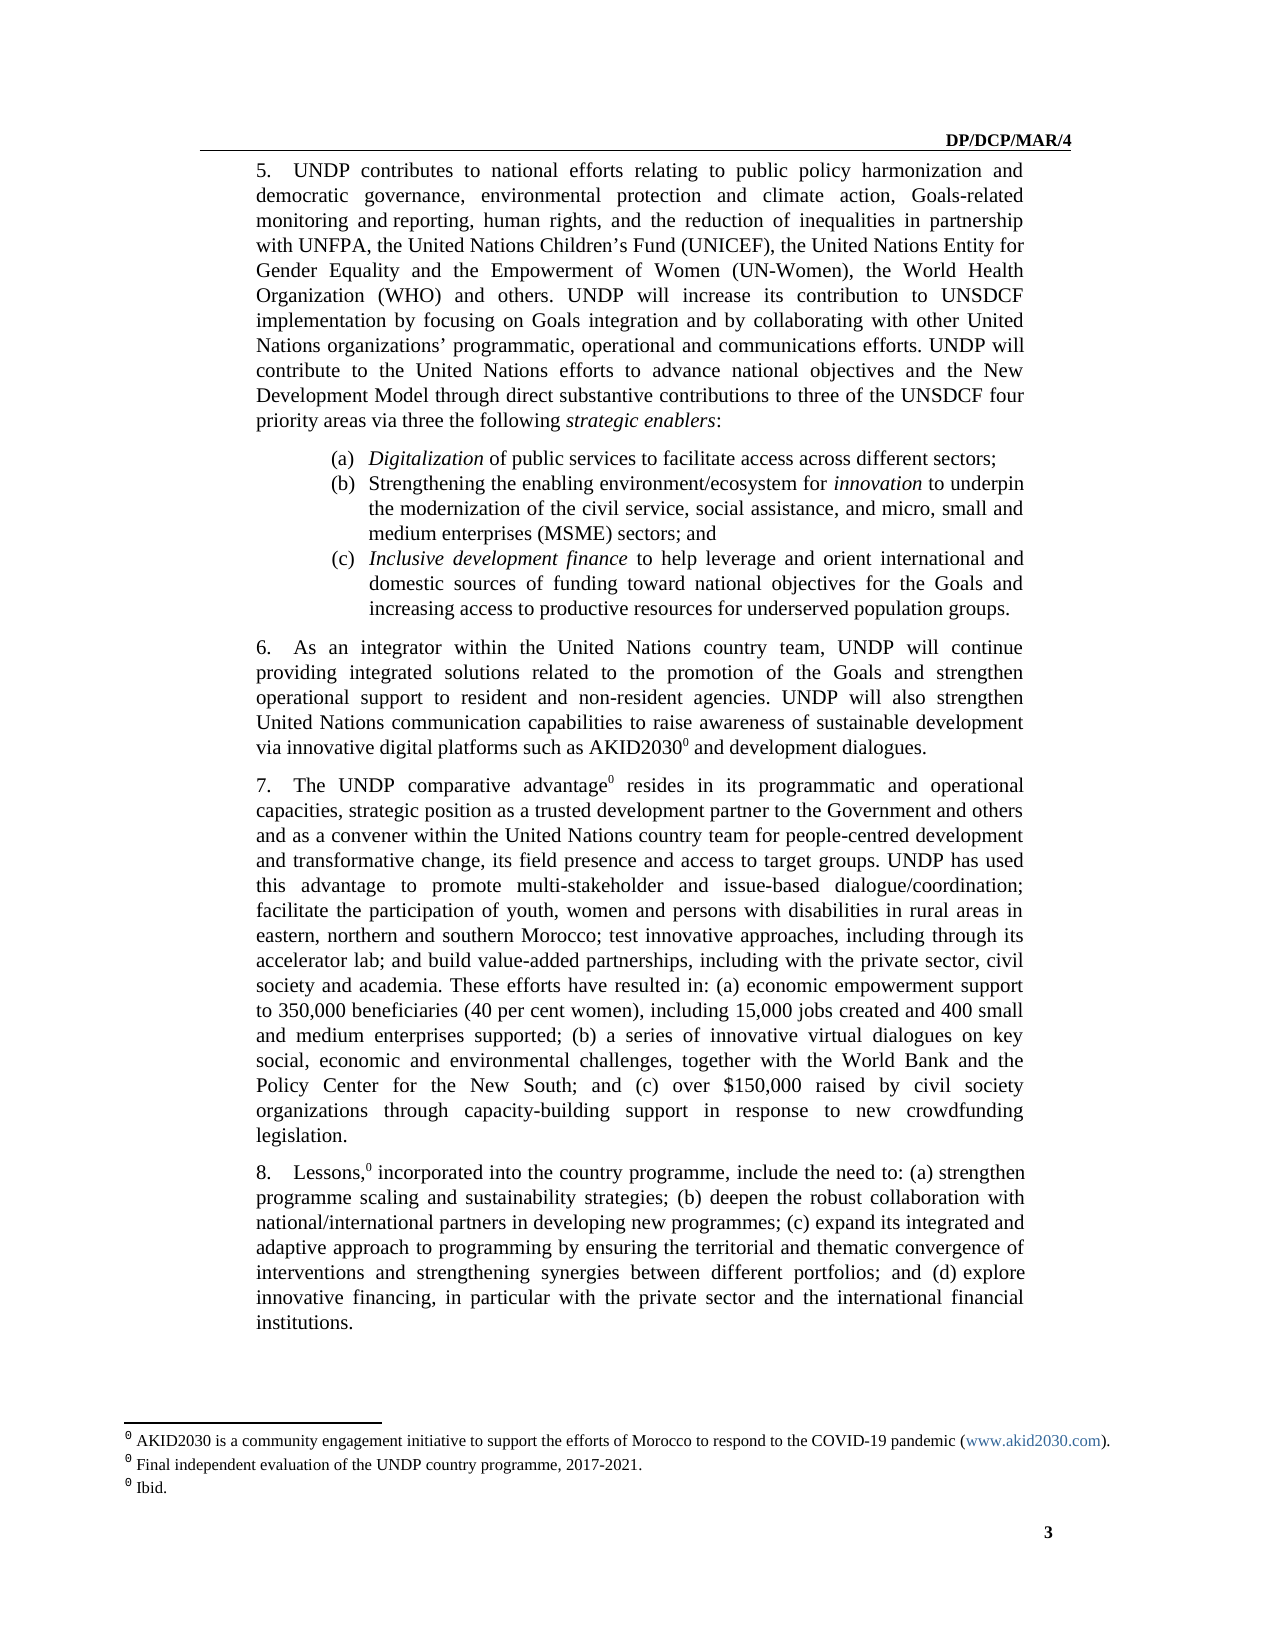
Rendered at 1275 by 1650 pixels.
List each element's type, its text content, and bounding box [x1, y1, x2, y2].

list Inclusive development finance to help leverage and orient international and domestic sources of funding toward national objectives for the Goals and increasing access to productive resources for underserved population groups. [331, 545, 1024, 620]
list UNDP contributes to national efforts relating to public policy harmonization and democratic governance, environmental protection and climate action, Goals-related monitoring and reporting, human rights, and the reduction of inequalities in partnership with UNFPA, the United Nations Children’s Fund (UNICEF), the United Nations Entity for Gender Equality and the Empowerment of Women (UN-Women), the World Health Organization (WHO) and others. UNDP will increase its contribution to UNSDCF implementation by focusing on Goals integration and by collaborating with other United Nations organizations’ programmatic, operational and communications efforts. UNDP will contribute to the United Nations efforts to advance national objectives and the New Development Model through direct substantive contributions to three of the UNSDCF four priority areas via three the following strategic enablers: [256, 158, 1024, 433]
list Lessons, incorporated into the country programme, include the need to: (a) strengthen programme scaling and sustainability strategies; (b) deepen the robust collaboration with national/international partners in developing new programmes; (c) expand its integrated and adaptive approach to programming by ensuring the territorial and thematic convergence of interventions and strengthening synergies between different portfolios; and (d) explore innovative financing, in particular with the private sector and the international financial institutions. [256, 1159, 1025, 1334]
list Digitalization of public services to facilitate access across different sectors; [331, 445, 1024, 470]
list As an integrator within the United Nations country team, UNDP will continue providing integrated solutions related to the promotion of the Goals and strengthen operational support to resident and non-resident agencies. UNDP will also strengthen United Nations communication capabilities to raise awareness of sustainable development via innovative digital platforms such as AKID2030 and development dialogues. [256, 634, 1024, 759]
list The UNDP comparative advantage resides in its programmatic and operational capacities, strategic position as a trusted development partner to the Government and others and as a convener within the United Nations country team for people-centred development and transformative change, its field presence and access to target groups. UNDP has used this advantage to promote multi-stakeholder and issue-based dialogue/coordination; facilitate the participation of youth, women and persons with disabilities in rural areas in eastern, northern and southern Morocco; test innovative approaches, including through its accelerator lab; and build value-added partnerships, including with the private sector, civil society and academia. These efforts have resulted in: (a) economic empowerment support to 350,000 beneficiaries (40 per cent women), including 15,000 jobs created and 400 small and medium enterprises supported; (b) a series of innovative virtual dialogues on key social, economic and environmental challenges, together with the World Bank and the Policy Center for the New South; and (c) over $150,000 raised by civil society organizations through capacity-building support in response to new crowdfunding legislation. [256, 772, 1024, 1147]
list Strengthening the enabling environment/ecosystem for innovation to underpin the modernization of the civil service, social assistance, and micro, small and medium enterprises (MSME) sectors; and [331, 470, 1024, 545]
